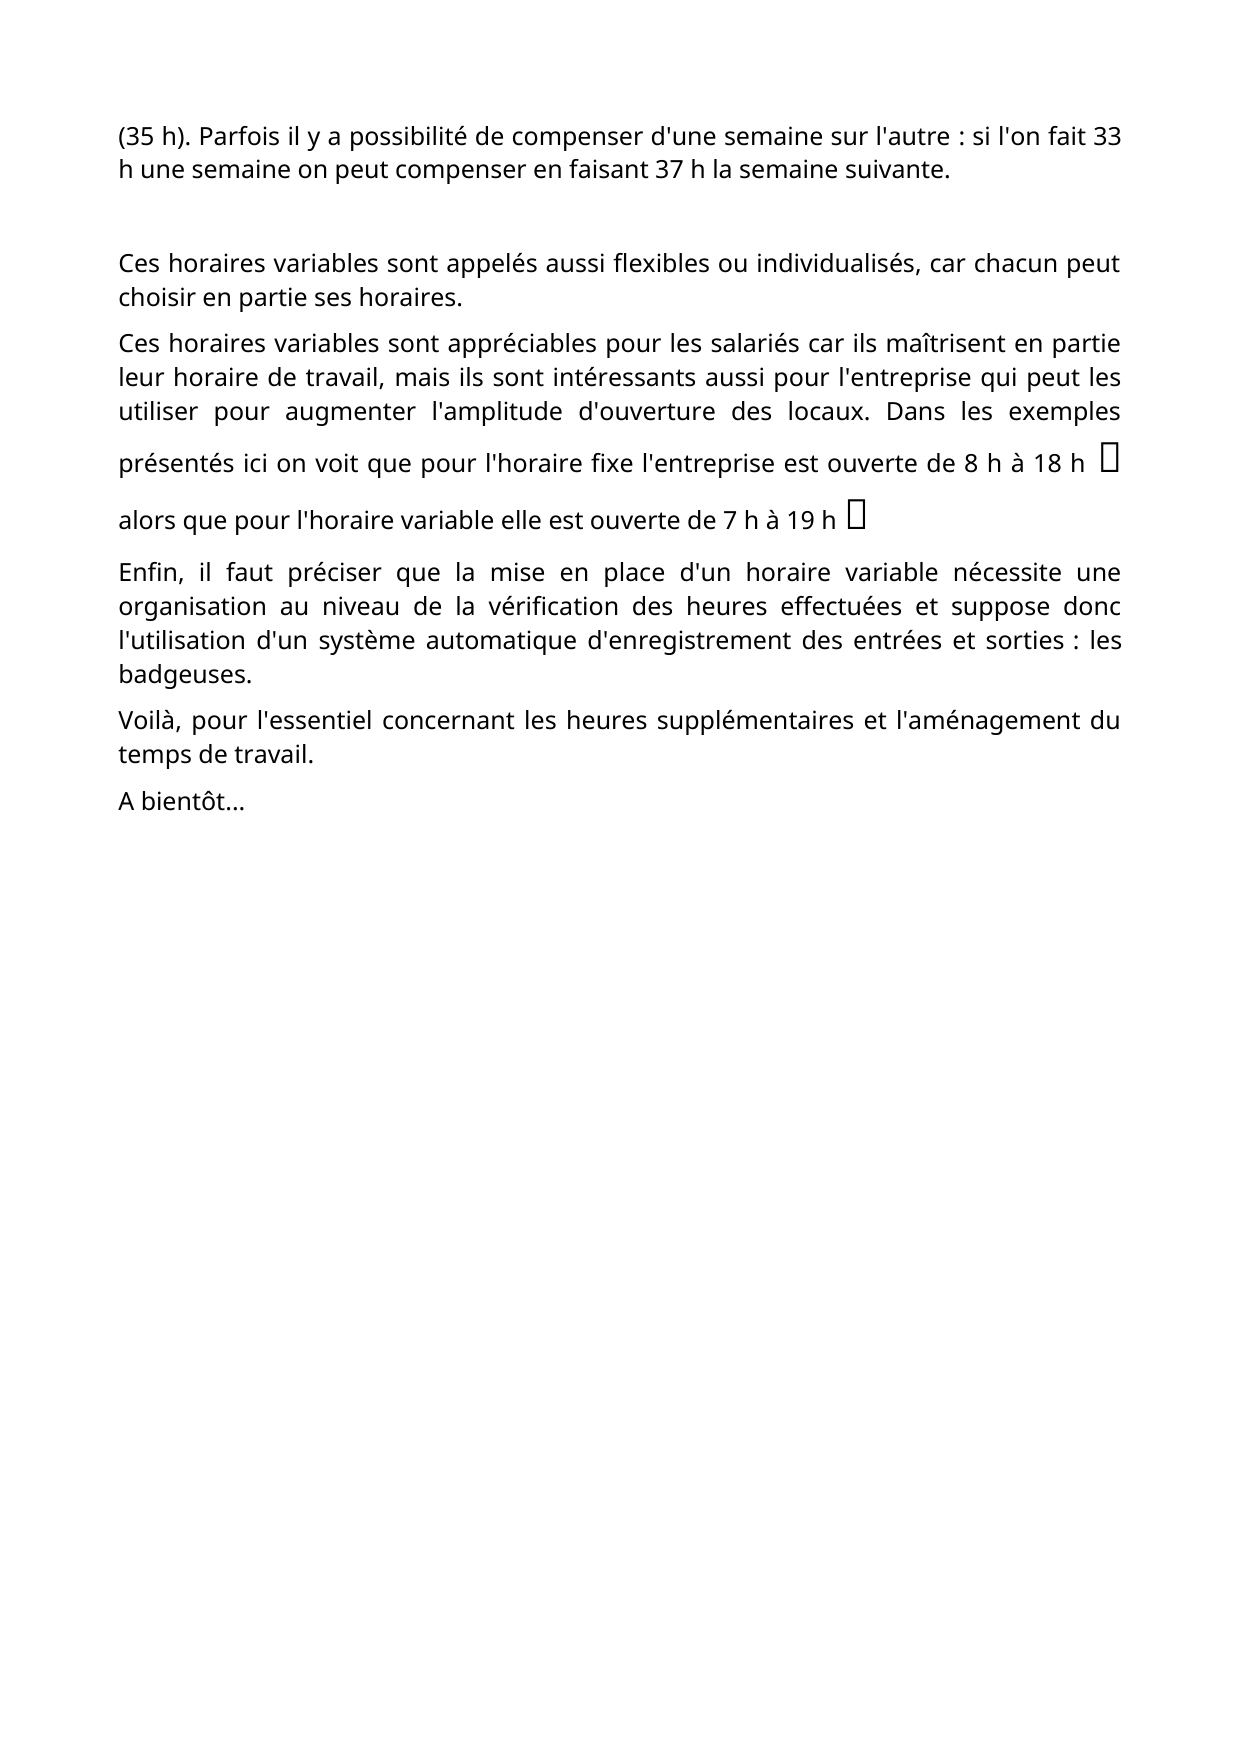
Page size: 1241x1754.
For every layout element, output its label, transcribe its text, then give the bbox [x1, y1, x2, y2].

text Enfin, il faut préciser que la mise en place d'un horaire variable nécessite une organisation au niveau de la vérification des heures effectuées et suppose donc l'utilisation d'un système automatique d'enregistrement des entrées et sorties : les badgeuses. [118, 554, 1122, 690]
text A bientôt... [118, 783, 1122, 818]
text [118, 118, 1122, 186]
text Voilà, pour l'essentiel concernant les heures supplémentaires et l'aménagement du temps de travail. [118, 703, 1122, 771]
text Ces horaires variables sont appelés aussi flexibles ou individualisés, car chacun peut choisir en partie ses horaires. [118, 245, 1122, 313]
text Ces horaires variables sont appréciables pour les salariés car ils maîtrisent en partie leur horaire de travail, mais ils sont intéressants aussi pour l'entreprise qui peut les utiliser pour augmenter l'amplitude d'ouverture des locaux. Dans les exemples présentés ici on voit que pour l'horaire fixe l'entreprise est ouverte de 8 h à 18 h  alors que pour l'horaire variable elle est ouverte de 7 h à 19 h  [118, 326, 1122, 542]
